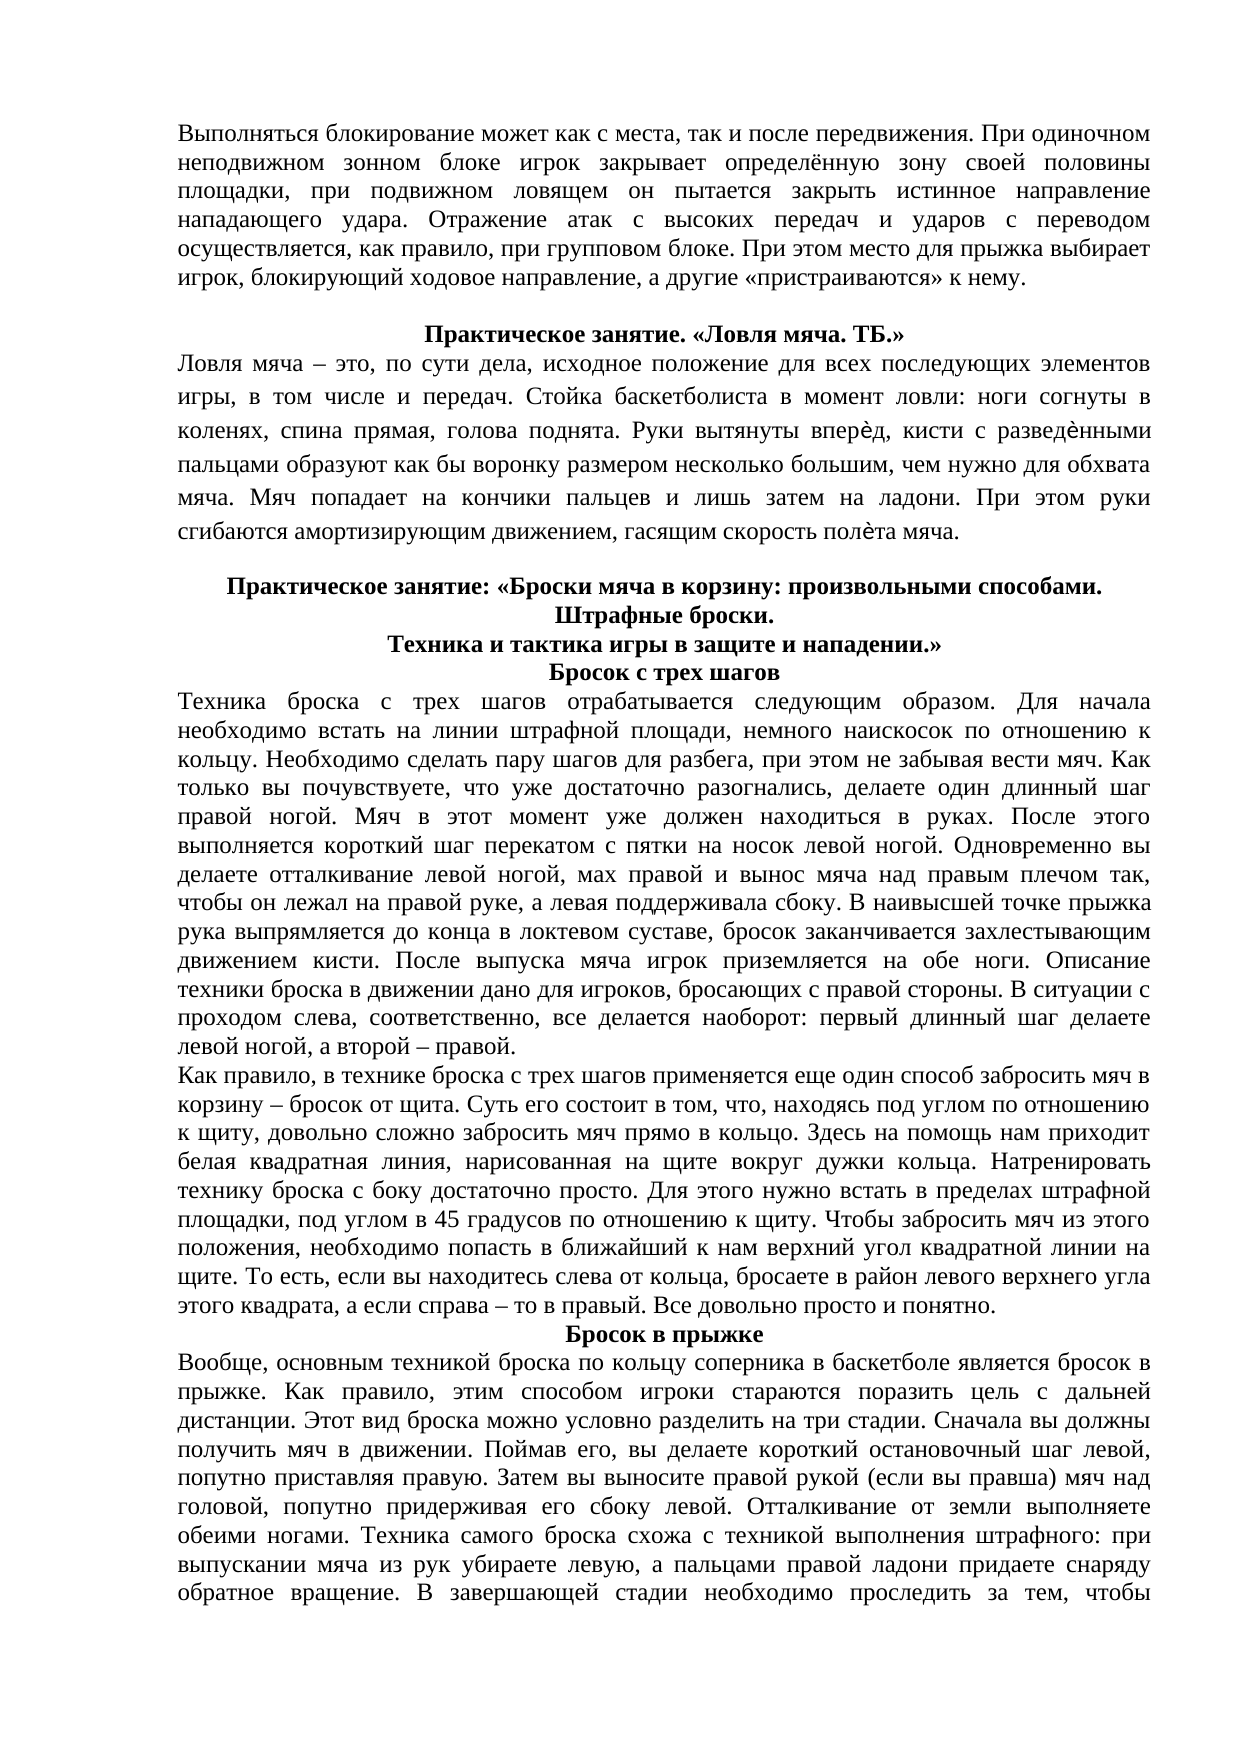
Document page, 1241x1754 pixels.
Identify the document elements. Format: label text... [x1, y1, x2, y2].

text Техника и тактика игры в защите и нападении.» [177, 629, 1152, 657]
text Бросок в прыжке [177, 1319, 1152, 1347]
text Бросок с трех шагов [177, 657, 1152, 686]
text Практическое занятие: «Броски мяча в корзину: произвольными способами. Штрафные броски. [177, 571, 1152, 629]
text Ловля мяча – это, по сути дела, исходное положение для всех последующих элементов игры, в том числе и передач. Стойка баскетболиста в момент ловли: ноги согнуты в коленях, спина прямая, голова поднята. Руки вытянуты вперѐд, кисти с разведѐнными пальцами образуют как бы воронку размером несколько большим, чем нужно для обхвата мяча. Мяч попадает на кончики пальцев и лишь затем на ладони. При этом руки сгибаются амортизирующим движением, гасящим скорость полѐта мяча. [177, 348, 1152, 546]
text Как правило, в технике броска с трех шагов применяется еще один способ забросить мяч в корзину – бросок от щита. Суть его состоит в том, что, находясь под углом по отношению к щиту, довольно сложно забросить мяч прямо в кольцо. Здесь на помощь нам приходит белая квадратная линия, нарисованная на щите вокруг дужки кольца. Натренировать технику броска с боку достаточно просто. Для этого нужно встать в пределах штрафной площадки, под углом в 45 градусов по отношению к щиту. Чтобы забросить мяч из этого положения, необходимо попасть в ближайший к нам верхний угол квадратной линии на щите. То есть, если вы находитесь слева от кольца, бросаете в район левого верхнего угла этого квадрата, а если справа – то в правый. Все довольно просто и понятно. [177, 1060, 1152, 1319]
text Практическое занятие. «Ловля мяча. ТБ.» [177, 319, 1152, 348]
text Техника броска с трех шагов отрабатывается следующим образом. Для начала необходимо встать на линии штрафной площади, немного наискосок по отношению к кольцу. Необходимо сделать пару шагов для разбега, при этом не забывая вести мяч. Как только вы почувствуете, что уже достаточно разогнались, делаете один длинный шаг правой ногой. Мяч в этот момент уже должен находиться в руках. После этого выполняется короткий шаг перекатом с пятки на носок левой ногой. Одновременно вы делаете отталкивание левой ногой, мах правой и вынос мяча над правым плечом так, чтобы он лежал на правой руке, а левая поддерживала сбоку. В наивысшей точке прыжка рука выпрямляется до конца в локтевом суставе, бросок заканчивается захлестывающим движением кисти. После выпуска мяча игрок приземляется на обе ноги. Описание техники броска в движении дано для игроков, бросающих с правой стороны. В ситуации с проходом слева, соответственно, все делается наоборот: первый длинный шаг делаете левой ногой, а второй – правой. [177, 686, 1152, 1060]
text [177, 1347, 1152, 1606]
text Выполняться блокирование может как с места, так и после передвижения. При одиночном неподвижном зонном блоке игрок закрывает определённую зону своей половины площадки, при подвижном ловящем он пытается закрыть истинное направление нападающего удара. Отражение атак с высоких передач и ударов с переводом осуществляется, как правило, при групповом блоке. При этом место для прыжка выбирает игрок, блокирующий ходовое направление, а другие «пристраиваются» к нему. [177, 118, 1152, 291]
